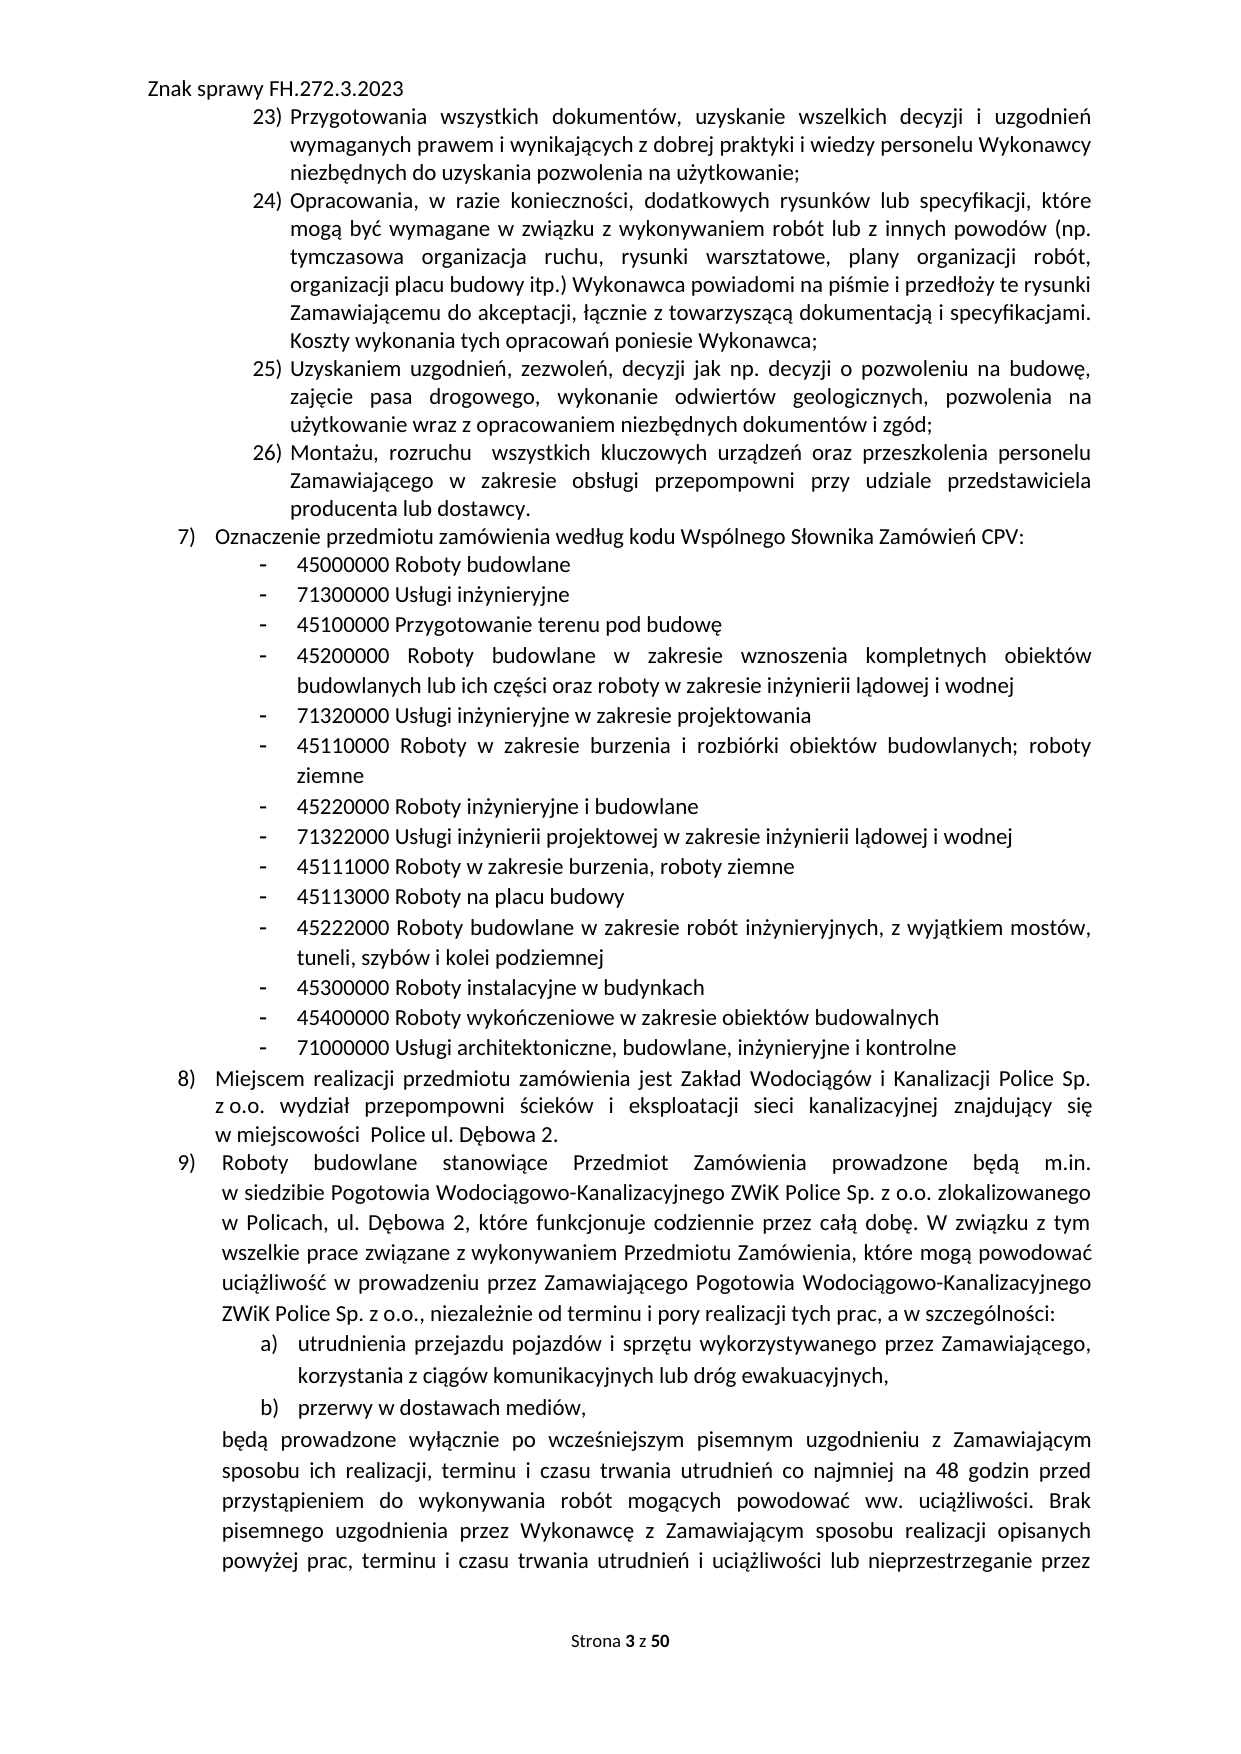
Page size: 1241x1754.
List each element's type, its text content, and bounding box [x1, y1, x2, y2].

list 45113000 Roboty na placu budowy [259, 882, 1093, 910]
list 45100000 Przygotowanie terenu pod budowę [259, 611, 1093, 638]
list 71000000 Usługi architektoniczne, budowlane, inżynieryjne i kontrolne [259, 1033, 1093, 1061]
list 45000000 Roboty budowlane [259, 550, 1093, 578]
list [222, 1426, 1093, 1574]
list Miejscem realizacji przedmiotu zamówienia jest Zakład Wodociągów i Kanalizacji Police Sp. z o.o. wydział przepompowni ścieków i eksploatacji sieci kanalizacyjnej znajdujący się w miejscowości Police ul. Dębowa 2. [177, 1064, 1093, 1148]
list 45111000 Roboty w zakresie burzenia, roboty ziemne [259, 852, 1093, 880]
list 45220000 Roboty inżynieryjne i budowlane [259, 792, 1093, 820]
list 45110000 Roboty w zakresie burzenia i rozbiórki obiektów budowlanych; roboty ziemne [259, 731, 1093, 789]
list Uzyskaniem uzgodnień, zezwoleń, decyzji jak np. decyzji o pozwoleniu na budowę, zajęcie pasa drogowego, wykonanie odwiertów geologicznych, pozwolenia na użytkowanie wraz z opracowaniem niezbędnych dokumentów i zgód; [252, 354, 1093, 438]
list 45222000 Roboty budowlane w zakresie robót inżynieryjnych, z wyjątkiem mostów, tuneli, szybów i kolei podziemnej [259, 913, 1093, 971]
list przerwy w dostawach mediów, [260, 1393, 1093, 1421]
list 45200000 Roboty budowlane w zakresie wznoszenia kompletnych obiektów budowlanych lub ich części oraz roboty w zakresie inżynierii lądowej i wodnej [259, 641, 1093, 699]
list 71322000 Usługi inżynierii projektowej w zakresie inżynierii lądowej i wodnej [259, 822, 1093, 850]
list 71320000 Usługi inżynieryjne w zakresie projektowania [259, 701, 1093, 729]
list utrudnienia przejazdu pojazdów i sprzętu wykorzystywanego przez Zamawiającego, korzystania z ciągów komunikacyjnych lub dróg ewakuacyjnych, [260, 1329, 1093, 1389]
list Montażu, rozruchu wszystkich kluczowych urządzeń oraz przeszkolenia personelu Zamawiającego w zakresie obsługi przepompowni przy udziale przedstawiciela producenta lub dostawcy. [252, 438, 1093, 522]
list 71300000 Usługi inżynieryjne [259, 580, 1093, 608]
list Roboty budowlane stanowiące Przedmiot Zamówienia prowadzone będą m.in. w siedzibie Pogotowia Wodociągowo-Kanalizacyjnego ZWiK Police Sp. z o.o. zlokalizowanego w Policach, ul. Dębowa 2, które funkcjonuje codziennie przez całą dobę. W związku z tym wszelkie prace związane z wykonywaniem Przedmiotu Zamówienia, które mogą powodować uciążliwość w prowadzeniu przez Zamawiającego Pogotowia Wodociągowo-Kanalizacyjnego ZWiK Police Sp. z o.o., niezależnie od terminu i pory realizacji tych prac, a w szczególności: [177, 1148, 1093, 1327]
list Przygotowania wszystkich dokumentów, uzyskanie wszelkich decyzji i uzgodnień wymaganych prawem i wynikających z dobrej praktyki i wiedzy personelu Wykonawcy niezbędnych do uzyskania pozwolenia na użytkowanie; [252, 102, 1093, 186]
list 45300000 Roboty instalacyjne w budynkach [259, 973, 1093, 1001]
list Oznaczenie przedmiotu zamówienia według kodu Wspólnego Słownika Zamówień CPV: [177, 522, 1093, 550]
list Opracowania, w razie konieczności, dodatkowych rysunków lub specyfikacji, które mogą być wymagane w związku z wykonywaniem robót lub z innych powodów (np. tymczasowa organizacja ruchu, rysunki warsztatowe, plany organizacji robót, organizacji placu budowy itp.) Wykonawca powiadomi na piśmie i przedłoży te rysunki Zamawiającemu do akceptacji, łącznie z towarzyszącą dokumentacją i specyfikacjami. Koszty wykonania tych opracowań poniesie Wykonawca; [252, 186, 1093, 354]
list 45400000 Roboty wykończeniowe w zakresie obiektów budowalnych [259, 1003, 1093, 1031]
